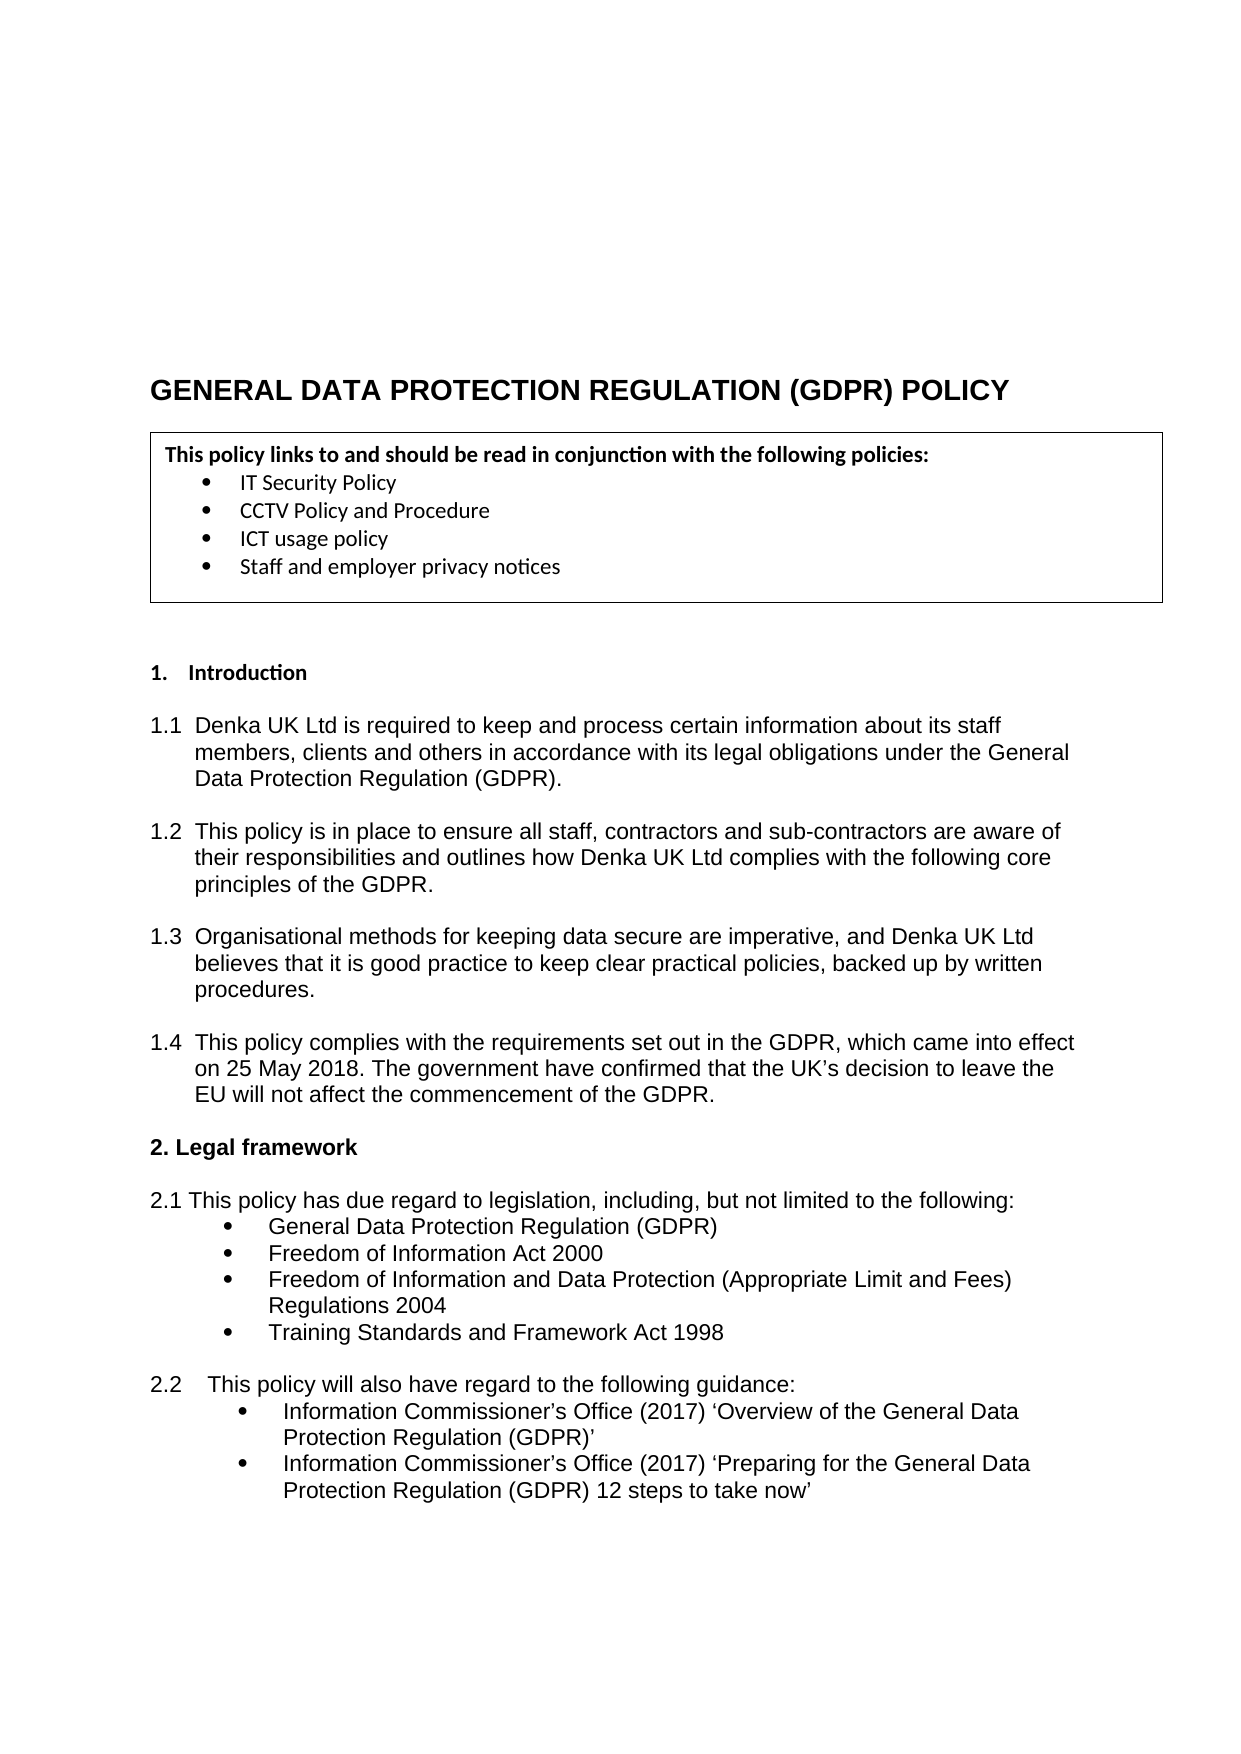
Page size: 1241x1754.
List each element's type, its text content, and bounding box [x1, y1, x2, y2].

text 2.1 This policy has due regard to legislation, including, but not limited to the following: [150, 1187, 1090, 1213]
text 1.1 Denka UK Ltd is required to keep and process certain information about its staff members, clients and others in accordance with its legal obligations under the General Data Protection Regulation (GDPR). [150, 712, 1090, 792]
list Training Standards and Framework Act 1998 [224, 1319, 1090, 1345]
list Information Commissioner’s Office (2017) ‘Preparing for the General Data Protection Regulation (GDPR) 12 steps to take now’ [239, 1450, 1090, 1503]
text 2. Legal framework [150, 1134, 1090, 1161]
text 1.2 This policy is in place to ensure all staff, contractors and sub-contractors are aware of their responsibilities and outlines how Denka UK Ltd complies with the following core principles of the GDPR. [150, 818, 1090, 897]
list Freedom of Information and Data Protection (Appropriate Limit and Fees) Regulations 2004 [224, 1266, 1090, 1319]
list General Data Protection Regulation (GDPR) [224, 1213, 1090, 1239]
text 2.2 This policy will also have regard to the following guidance: [106, 1371, 1090, 1398]
text 1. Introduction [150, 658, 1090, 686]
list Information Commissioner’s Office (2017) ‘Overview of the General Data Protection Regulation (GDPR)’ [239, 1398, 1090, 1450]
list Freedom of Information Act 2000 [224, 1239, 1090, 1266]
text 1.3 Organisational methods for keeping data secure are imperative, and Denka UK Ltd believes that it is good practice to keep clear practical policies, backed up by written procedures. [150, 923, 1090, 1002]
list GENERAL DATA PROTECTION REGULATION (GDPR) POLICY [150, 373, 1090, 407]
text 1.4 This policy complies with the requirements set out in the GDPR, which came into effect on 25 May 2018. The government have confirmed that the UK’s decision to leave the EU will not affect the commencement of the GDPR. [150, 1029, 1090, 1108]
